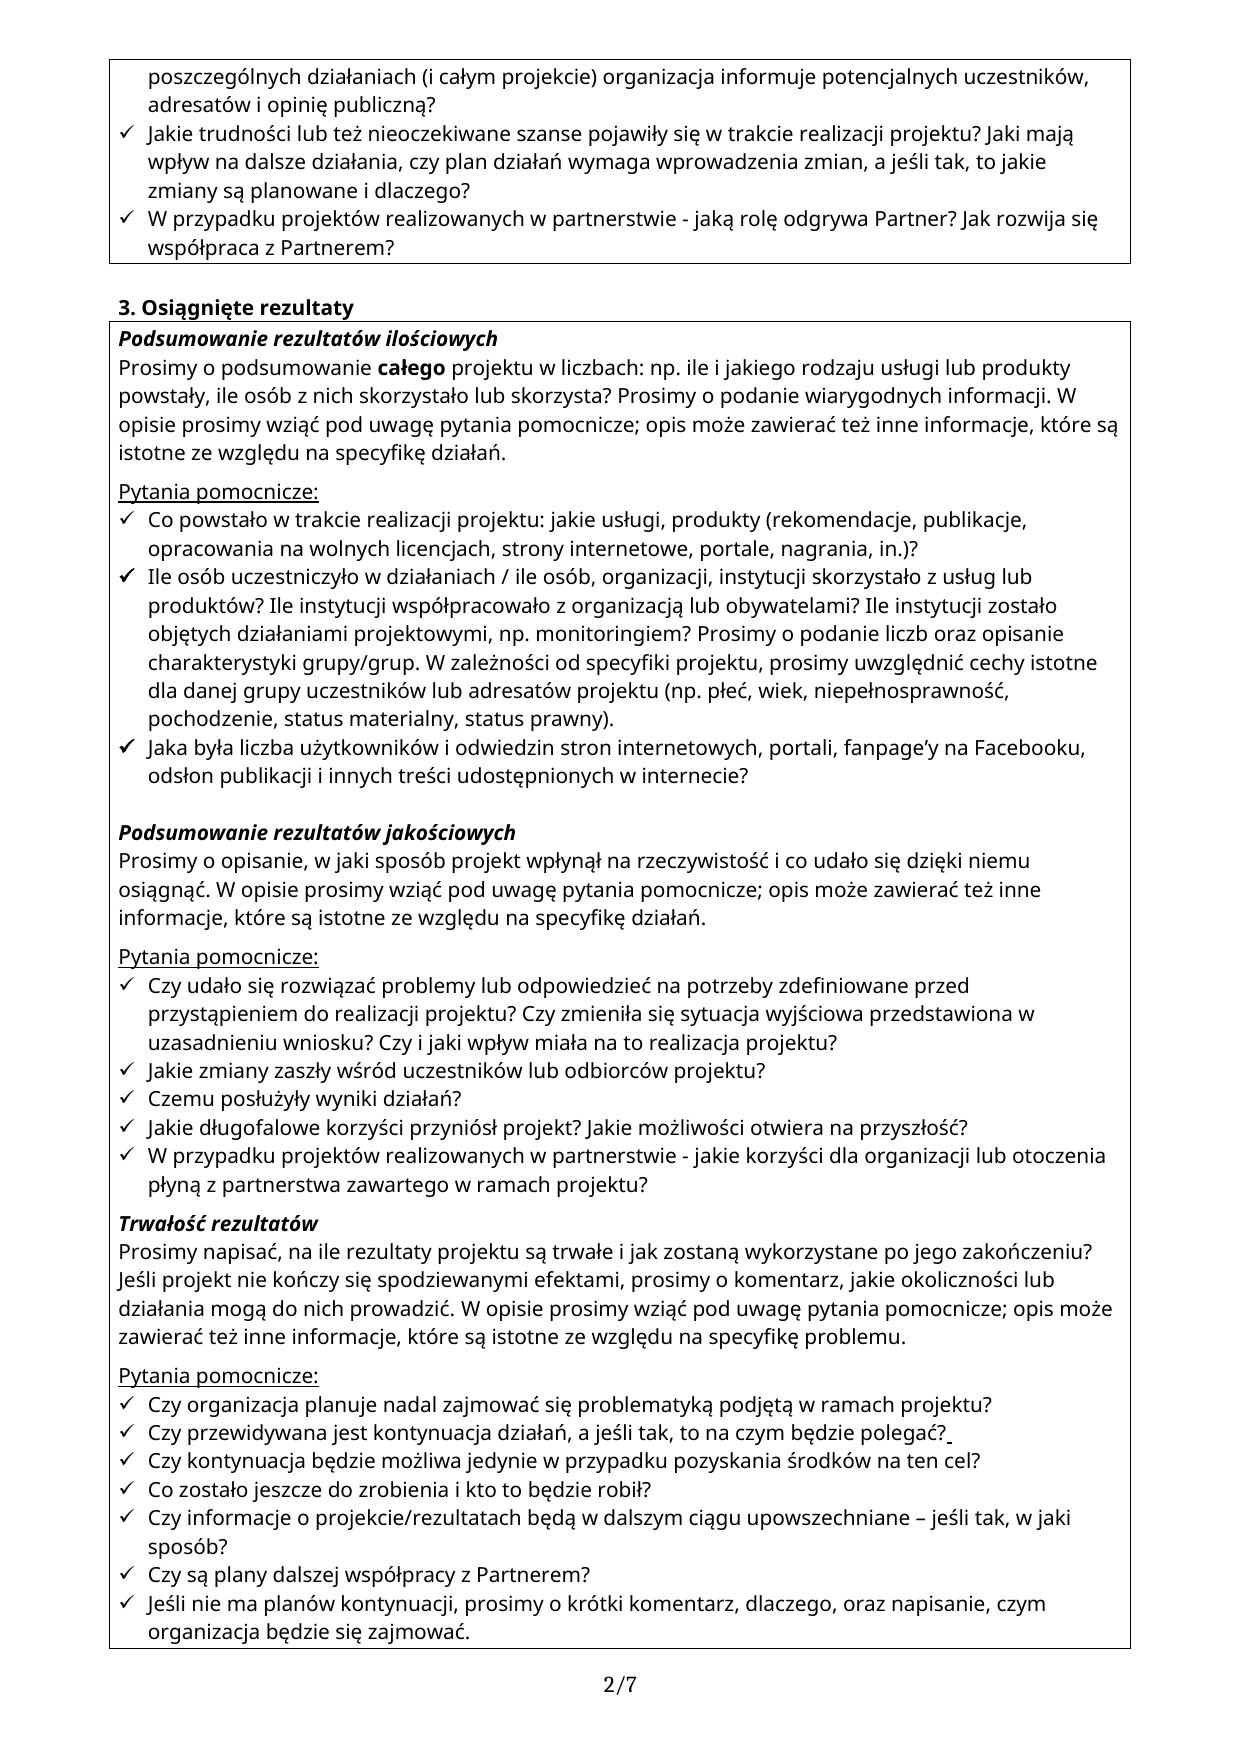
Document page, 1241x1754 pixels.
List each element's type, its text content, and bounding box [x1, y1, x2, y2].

list Czy kontynuacja będzie możliwa jedynie w przypadku pozyskania środków na ten cel? [118, 1447, 1122, 1475]
text Pytania pomocnicze: [110, 939, 1130, 971]
list Ile osób uczestniczyło w działaniach / ile osób, organizacji, instytucji skorzystało z usług lub produktów? Ile instytucji współpracowało z organizacją lub obywatelami? Ile instytucji zostało objętych działaniami projektowymi, np. monitoringiem? Prosimy o podanie liczb oraz opisanie charakterystyki grupy/grup. W zależności od specyfiki projektu, prosimy uwzględnić cechy istotne dla danej grupy uczestników lub adresatów projektu (np. płeć, wiek, niepełnosprawność, pochodzenie, status materialny, status prawny). [118, 562, 1122, 733]
list Czy przewidywana jest kontynuacja działań, a jeśli tak, to na czym będzie polegać? [118, 1418, 1122, 1447]
text Prosimy o podsumowanie całego projektu w liczbach: np. ile i jakiego rodzaju usługi lub produkty powstały, ile osób z nich skorzystało lub skorzysta? Prosimy o podanie wiarygodnych informacji. W opisie prosimy wziąć pod uwagę pytania pomocnicze; opis może zawierać też inne informacje, które są istotne ze względu na specyfikę działań. [118, 353, 1122, 467]
list Jaka była liczba użytkowników i odwiedzin stron internetowych, portali, fanpage’y na Facebooku, odsłon publikacji i innych treści udostępnionych w internecie? [118, 733, 1122, 790]
text Podsumowanie rezultatów ilościowych [110, 322, 1130, 353]
text Pytania pomocnicze: [110, 474, 1130, 505]
list Jakie zmiany zaszły wśród uczestników lub odbiorców projektu? [118, 1056, 1122, 1084]
text Prosimy o opisanie, w jaki sposób projekt wpłynął na rzeczywistość i co udało się dzięki niemu osiągnąć. W opisie prosimy wziąć pod uwagę pytania pomocnicze; opis może zawierać też inne informacje, które są istotne ze względu na specyfikę działań. [118, 847, 1122, 932]
list Czy organizacja planuje nadal zajmować się problematyką podjętą w ramach projektu? [118, 1390, 1122, 1418]
list W przypadku projektów realizowanych w partnerstwie - jakie korzyści dla organizacji lub otoczenia płyną z partnerstwa zawartego w ramach projektu? [118, 1141, 1122, 1198]
text Prosimy napisać, na ile rezultaty projektu są trwałe i jak zostaną wykorzystane po jego zakończeniu? Jeśli projekt nie kończy się spodziewanymi efektami, prosimy o komentarz, jakie okoliczności lub działania mogą do nich prowadzić. W opisie prosimy wziąć pod uwagę pytania pomocnicze; opis może zawierać też inne informacje, które są istotne ze względu na specyfikę problemu. [118, 1237, 1122, 1351]
list Czy udało się rozwiązać problemy lub odpowiedzieć na potrzeby zdefiniowane przed przystąpieniem do realizacji projektu? Czy zmieniła się sytuacja wyjściowa przedstawiona w uzasadnieniu wniosku? Czy i jaki wpływ miała na to realizacja projektu? [118, 971, 1122, 1056]
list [110, 60, 1130, 119]
list Jakie trudności lub też nieoczekiwane szanse pojawiły się w trakcie realizacji projektu? Jaki mają wpływ na dalsze działania, czy plan działań wymaga wprowadzenia zmian, a jeśli tak, to jakie zmiany są planowane i dlaczego? [118, 119, 1122, 201]
text Trwałość rezultatów [110, 1206, 1130, 1237]
list Co powstało w trakcie realizacji projektu: jakie usługi, produkty (rekomendacje, publikacje, opracowania na wolnych licencjach, strony internetowe, portale, nagrania, in.)? [118, 505, 1122, 562]
text Podsumowanie rezultatów jakościowych [118, 818, 1122, 847]
list W przypadku projektów realizowanych w partnerstwie - jaką rolę odgrywa Partner? Jak rozwija się współpraca z Partnerem? [110, 201, 1130, 263]
text Pytania pomocnicze: [110, 1358, 1130, 1390]
list Czemu posłużyły wyniki działań? [118, 1084, 1122, 1113]
list Jeśli nie ma planów kontynuacji, prosimy o krótki komentarz, dlaczego, oraz napisanie, czym organizacja będzie się zajmować. [110, 1586, 1130, 1648]
list Czy informacje o projekcie/rezultatach będą w dalszym ciągu upowszechniane – jeśli tak, w jaki sposób? [118, 1503, 1122, 1560]
list Co zostało jeszcze do zrobienia i kto to będzie robił? [118, 1475, 1122, 1503]
list Czy są plany dalszej współpracy z Partnerem? [118, 1560, 1122, 1586]
list Jakie długofalowe korzyści przyniósł projekt? Jakie możliwości otwiera na przyszłość? [118, 1113, 1122, 1141]
text 3. Osiągnięte rezultaty [118, 293, 1122, 321]
